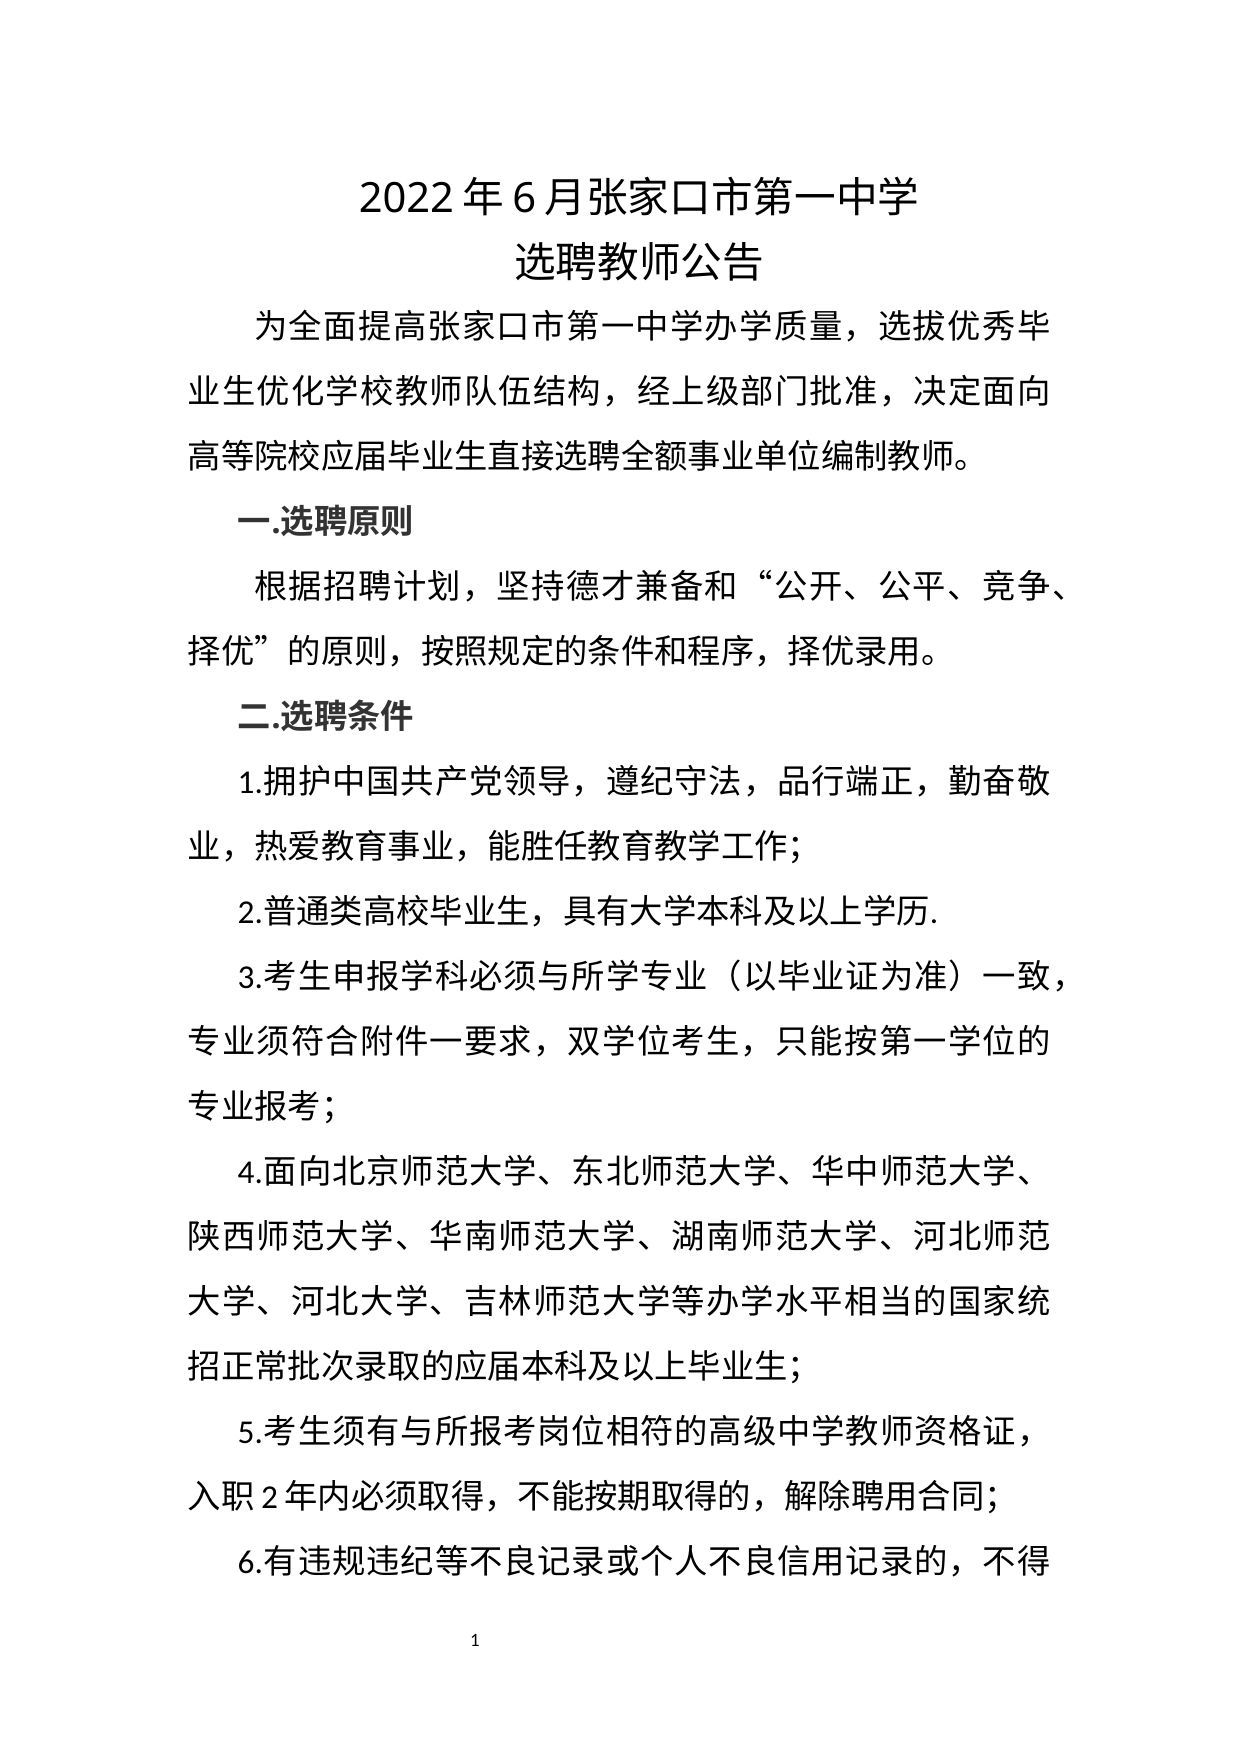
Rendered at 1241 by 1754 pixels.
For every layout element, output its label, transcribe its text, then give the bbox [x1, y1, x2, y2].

text 选聘教师公告 [187, 227, 1053, 292]
text 5.考生须有与所报考岗位相符的高级中学教师资格证，入职2年内必须取得，不能按期取得的，解除聘用合同； [187, 1397, 1053, 1527]
text 一.选聘原则 [187, 487, 1053, 552]
text 二.选聘条件 [187, 682, 1053, 747]
text 2022年6月张家口市第一中学 [187, 162, 1053, 227]
text 为全面提高张家口市第一中学办学质量，选拔优秀毕业生优化学校教师队伍结构，经上级部门批准，决定面向高等院校应届毕业生直接选聘全额事业单位编制教师。 [187, 292, 1053, 487]
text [187, 1527, 1053, 1592]
text 2.普通类高校毕业生，具有大学本科及以上学历. [187, 877, 1053, 942]
text 3.考生申报学科必须与所学专业（以毕业证为准）一致，专业须符合附件一要求，双学位考生，只能按第一学位的专业报考； [187, 942, 1053, 1137]
text 1.拥护中国共产党领导，遵纪守法，品行端正，勤奋敬业，热爱教育事业，能胜任教育教学工作； [187, 747, 1053, 877]
text 根据招聘计划，坚持德才兼备和“公开、公平、竞争、择优”的原则，按照规定的条件和程序，择优录用。 [187, 552, 1053, 682]
text 4.面向北京师范大学、东北师范大学、华中师范大学、陕西师范大学、华南师范大学、湖南师范大学、河北师范大学、河北大学、吉林师范大学等办学水平相当的国家统招正常批次录取的应届本科及以上毕业生； [187, 1137, 1053, 1397]
